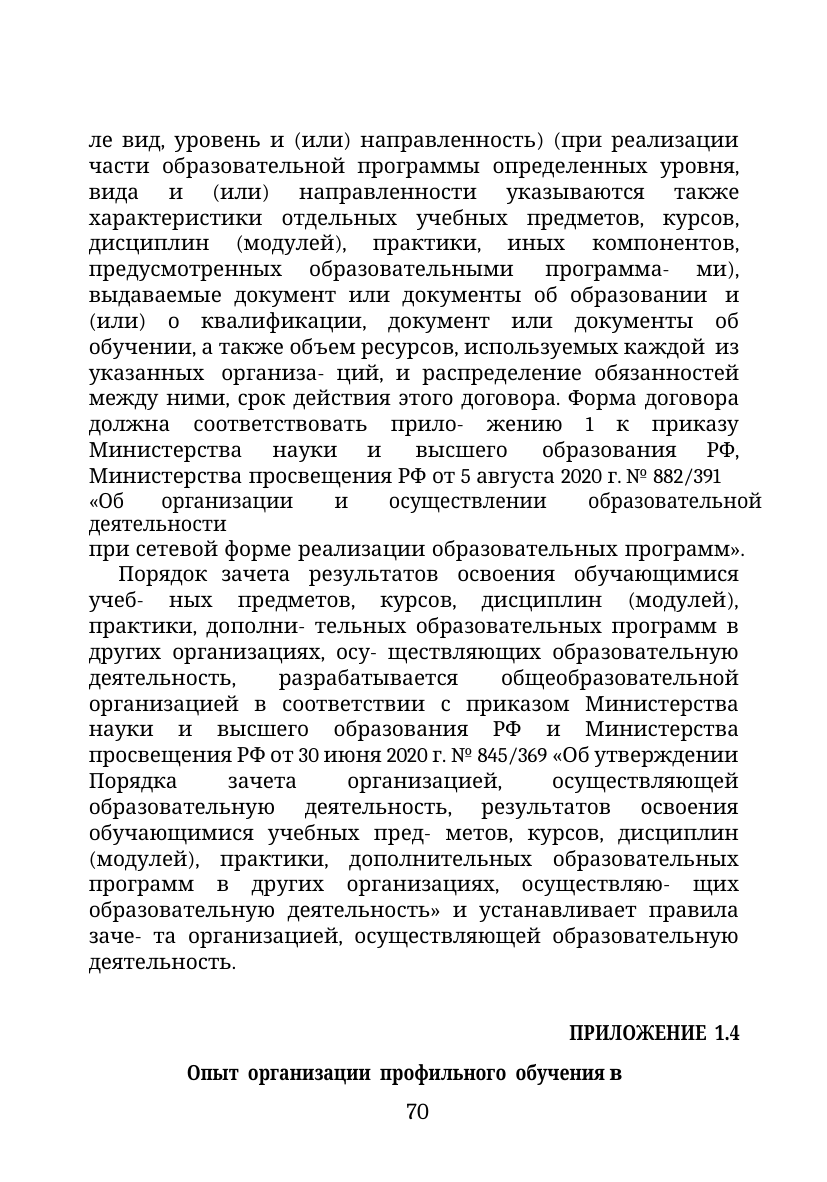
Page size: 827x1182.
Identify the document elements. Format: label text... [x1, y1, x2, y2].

text «Об организации и осуществлении образовательной деятельности [88, 490, 762, 536]
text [187, 1058, 623, 1087]
text ле вид, уровень и (или) направленность) (при реализации части образовательной программы определенных уровня, вида и (или) направленности указываются также характеристики отдельных учебных предметов, курсов, дисциплин (модулей), практики, иных компонентов, предусмотренных образовательными программа- ми), выдаваемые документ или документы об образовании и (или) о квалификации, документ или документы об обучении, а также объем ресурсов, используемых каждой из указанных организа- ций, и распределение обязанностей между ними, срок действия этого договора. Форма договора должна соответствовать прило- жению 1 к приказу Министерства науки и высшего образования РФ, Министерства просвещения РФ от 5 августа 2020 г. № 882/391 [88, 129, 739, 488]
text Порядок зачета результатов освоения обучающимися учеб- ных предметов, курсов, дисциплин (модулей), практики, дополни- тельных образовательных программ в других организациях, осу- ществляющих образовательную деятельность, разрабатывается общеобразовательной организацией в соответствии с приказом Министерства науки и высшего образования РФ и Министерства просвещения РФ от 30 июня 2020 г. № 845/369 «Об утверждении Порядка зачета организацией, осуществляющей образовательную деятельность, результатов освоения обучающимися учебных пред- метов, курсов, дисциплин (модулей), практики, дополнительных образовательных программ в других организациях, осуществляю- щих образовательную деятельность» и устанавливает правила заче- та организацией, осуществляющей образовательную деятельность. [88, 563, 739, 974]
subtitle ПРИЛОЖЕНИЕ 1.4 [64, 1018, 739, 1047]
text при сетевой форме реализации образовательных программ». [88, 537, 762, 561]
